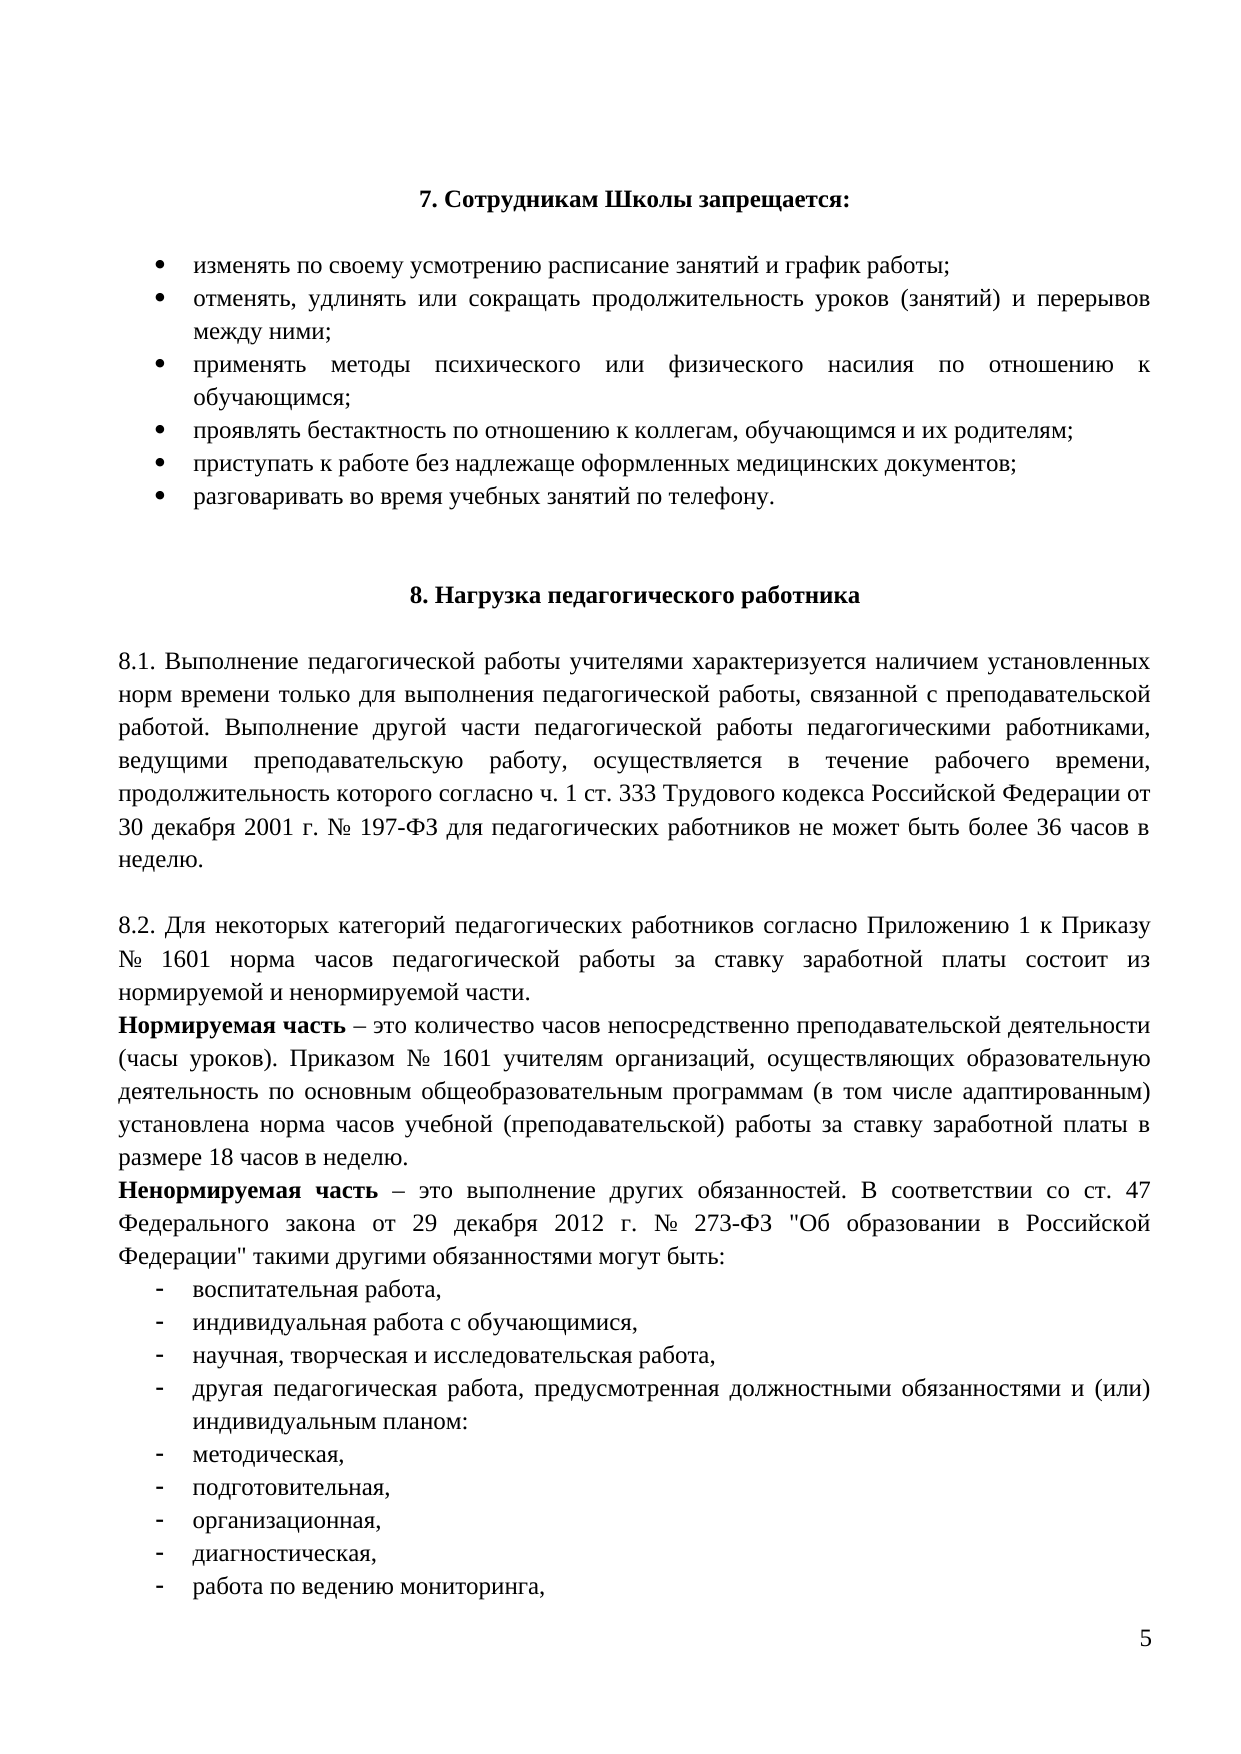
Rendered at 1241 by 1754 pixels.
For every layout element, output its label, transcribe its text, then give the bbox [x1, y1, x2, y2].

list приступать к работе без надлежаще оформленных медицинских документов; [156, 448, 1152, 477]
list разговаривать во время учебных занятий по телефону. [156, 481, 1152, 510]
list организационная, [155, 1505, 1152, 1534]
text 8.2. Для некоторых категорий педагогических работников согласно Приложению 1 к Приказу № 1601 норма часов педагогической работы за ставку заработной платы состоит из нормируемой и ненормируемой части. [118, 911, 1152, 1005]
list проявлять бестактность по отношению к коллегам, обучающимся и их родителям; [156, 415, 1152, 444]
list применять методы психического или физического насилия по отношению к обучающимся; [156, 349, 1152, 411]
list диагностическая, [155, 1538, 1152, 1567]
list индивидуальная работа с обучающимися, [155, 1307, 1152, 1336]
list другая педагогическая работа, предусмотренная должностными обязанностями и (или) индивидуальным планом: [155, 1373, 1152, 1435]
text 8. Нагрузка педагогического работника [118, 580, 1152, 609]
text 7. Сотрудникам Школы запрещается: [118, 184, 1152, 213]
list методическая, [155, 1439, 1152, 1468]
list воспитательная работа, [155, 1274, 1152, 1303]
list работа по ведению мониторинга, [155, 1571, 1152, 1600]
text 8.1. Выполнение педагогической работы учителями характеризуется наличием установленных норм времени только для выполнения педагогической работы, связанной с преподавательской работой. Выполнение другой части педагогической работы педагогическими работниками, ведущими преподавательскую работу, осуществляется в течение рабочего времени, продолжительность которого согласно ч. 1 ст. 333 Трудового кодекса Российской Федерации от 30 декабря 2001 г. № 197-ФЗ для педагогических работников не может быть более 36 часов в неделю. [118, 646, 1152, 873]
list научная, творческая и исследовательская работа, [155, 1340, 1152, 1369]
text Ненормируемая часть – это выполнение других обязанностей. В соответствии со ст. 47 Федерального закона от 29 декабря 2012 г. № 273-ФЗ "Об образовании в Российской Федерации" такими другими обязанностями могут быть: [118, 1175, 1152, 1269]
list отменять, удлинять или сокращать продолжительность уроков (занятий) и перерывов между ними; [156, 283, 1152, 345]
list подготовительная, [155, 1472, 1152, 1501]
list изменять по своему усмотрению расписание занятий и график работы; [156, 250, 1152, 279]
text Нормируемая часть – это количество часов непосредственно преподавательской деятельности (часы уроков). Приказом № 1601 учителям организаций, осуществляющих образовательную деятельность по основным общеобразовательным программам (в том числе адаптированным) установлена норма часов учебной (преподавательской) работы за ставку заработной платы в размере 18 часов в неделю. [118, 1010, 1152, 1171]
